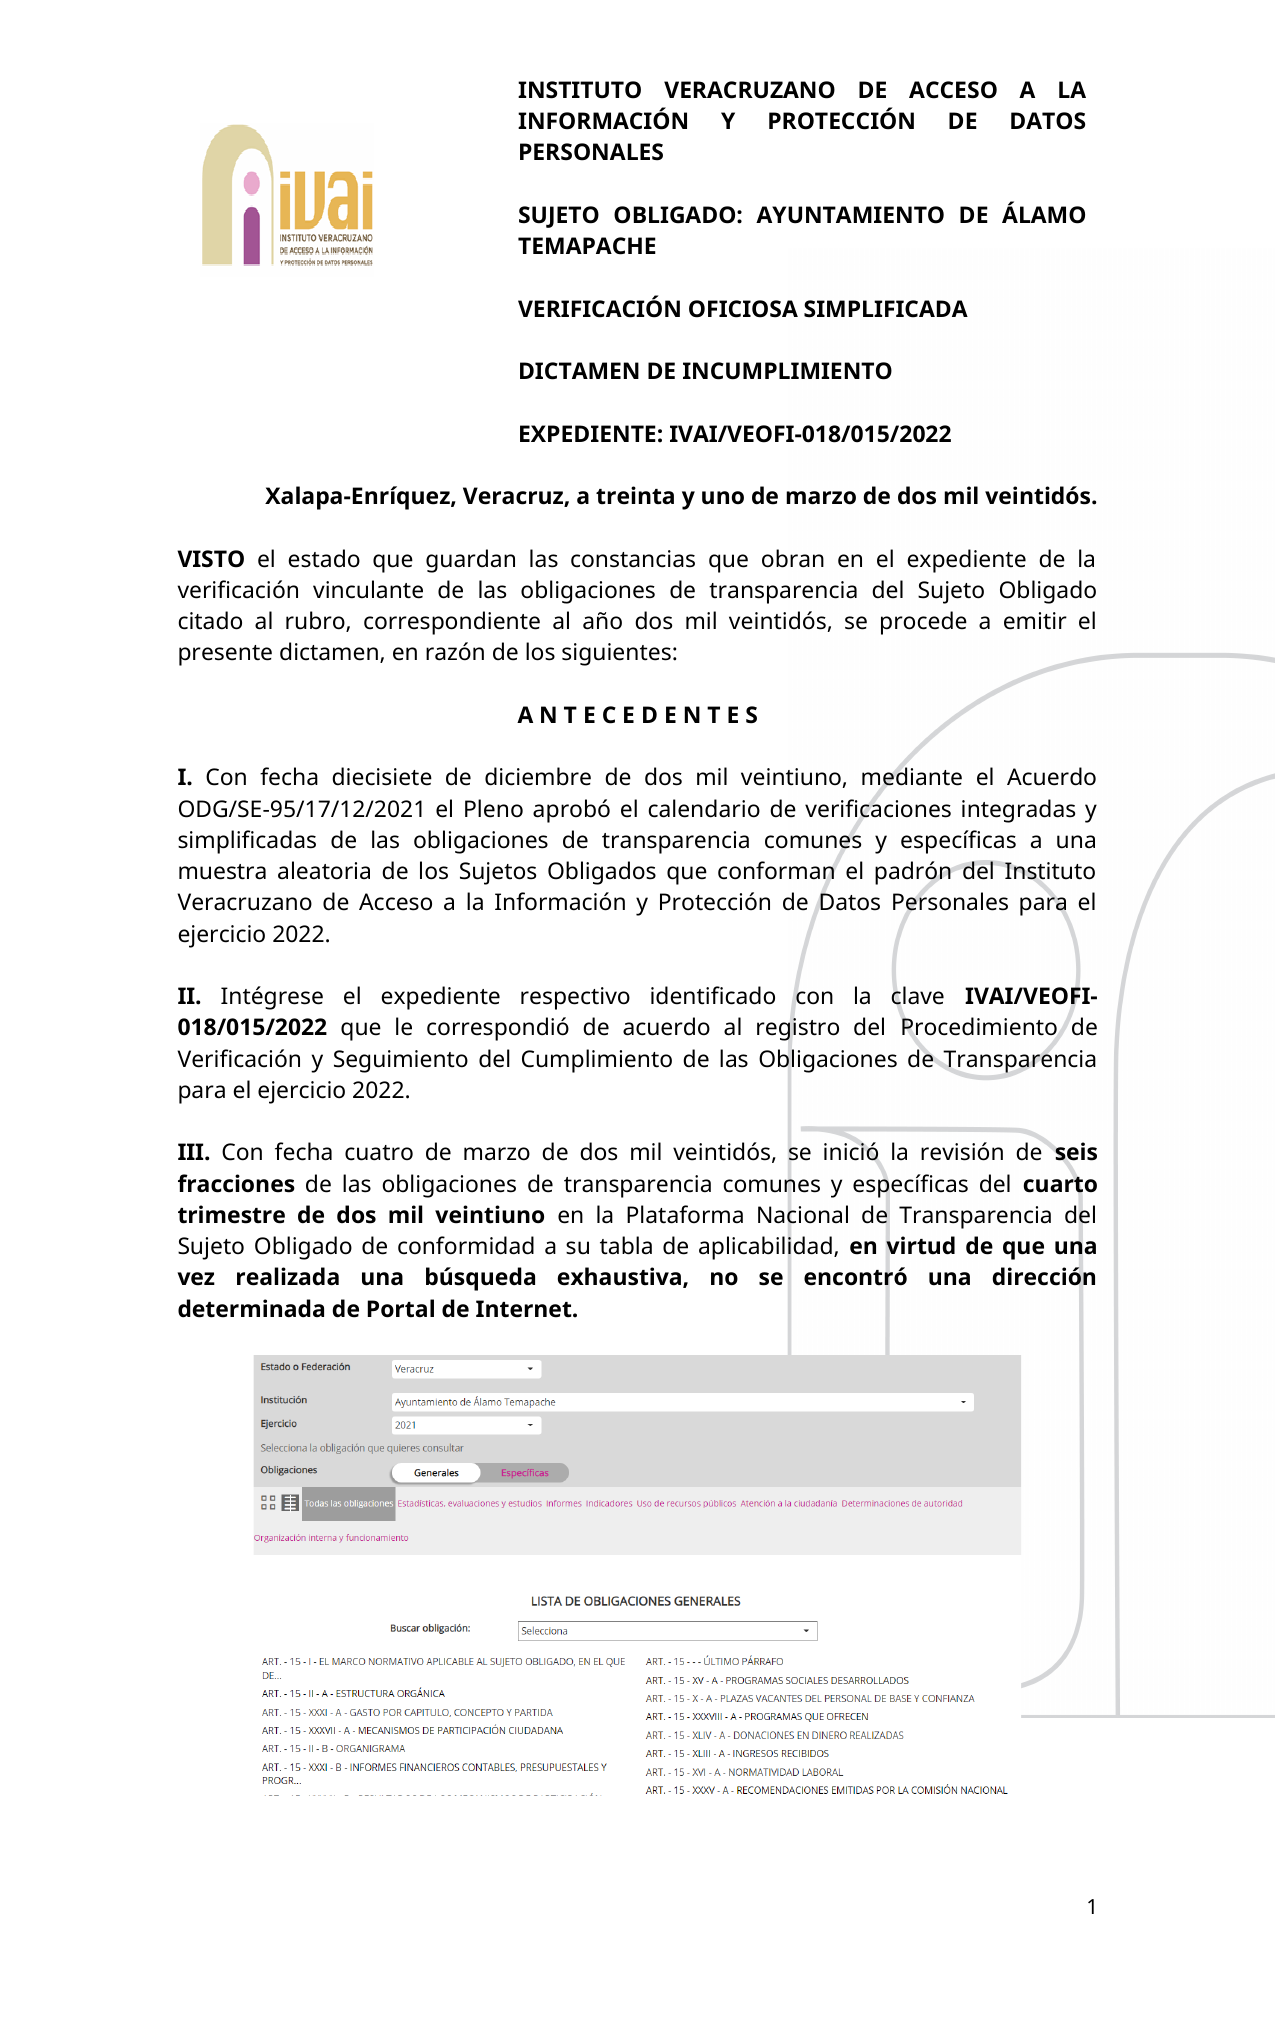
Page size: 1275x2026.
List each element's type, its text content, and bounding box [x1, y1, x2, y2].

text VISTO el estado que guardan las constancias que obran en el expediente de la verificación vinculante de las obligaciones de transparencia del Sujeto Obligado citado al rubro, correspondiente al año dos mil veintidós, se procede a emitir el presente dictamen, en razón de los siguientes: [177, 542, 1098, 667]
text Xalapa-Enríquez, Veracruz, a treinta y uno de marzo de dos mil veintidós. [177, 480, 1098, 511]
text A N T E C E D E N T E S [177, 699, 1098, 730]
picture [199, 123, 374, 277]
picture [253, 248, 1275, 1796]
text I. Con fecha diecisiete de diciembre de dos mil veintiuno, mediante el Acuerdo ODG/SE-95/17/12/2021 el Pleno aprobó el calendario de verificaciones integradas y simplificadas de las obligaciones de transparencia comunes y específicas a una muestra aleatoria de los Sujetos Obligados que conforman el padrón del Instituto Veracruzano de Acceso a la Información y Protección de Datos Personales para el ejercicio 2022. [177, 761, 1098, 949]
text II. Intégrese el expediente respectivo identificado con la clave IVAI/VEOFI-018/015/2022 que le correspondió de acuerdo al registro del Procedimiento de Verificación y Seguimiento del Cumplimiento de las Obligaciones de Transparencia para el ejercicio 2022. [177, 980, 1098, 1105]
text III. Con fecha cuatro de marzo de dos mil veintidós, se inició la revisión de seis fracciones de las obligaciones de transparencia comunes y específicas del cuarto trimestre de dos mil veintiuno en la Plataforma Nacional de Transparencia del Sujeto Obligado de conformidad a su tabla de aplicabilidad, en virtud de que una vez realizada una búsqueda exhaustiva, no se encontró una dirección determinada de Portal de Internet. [177, 1136, 1098, 1324]
